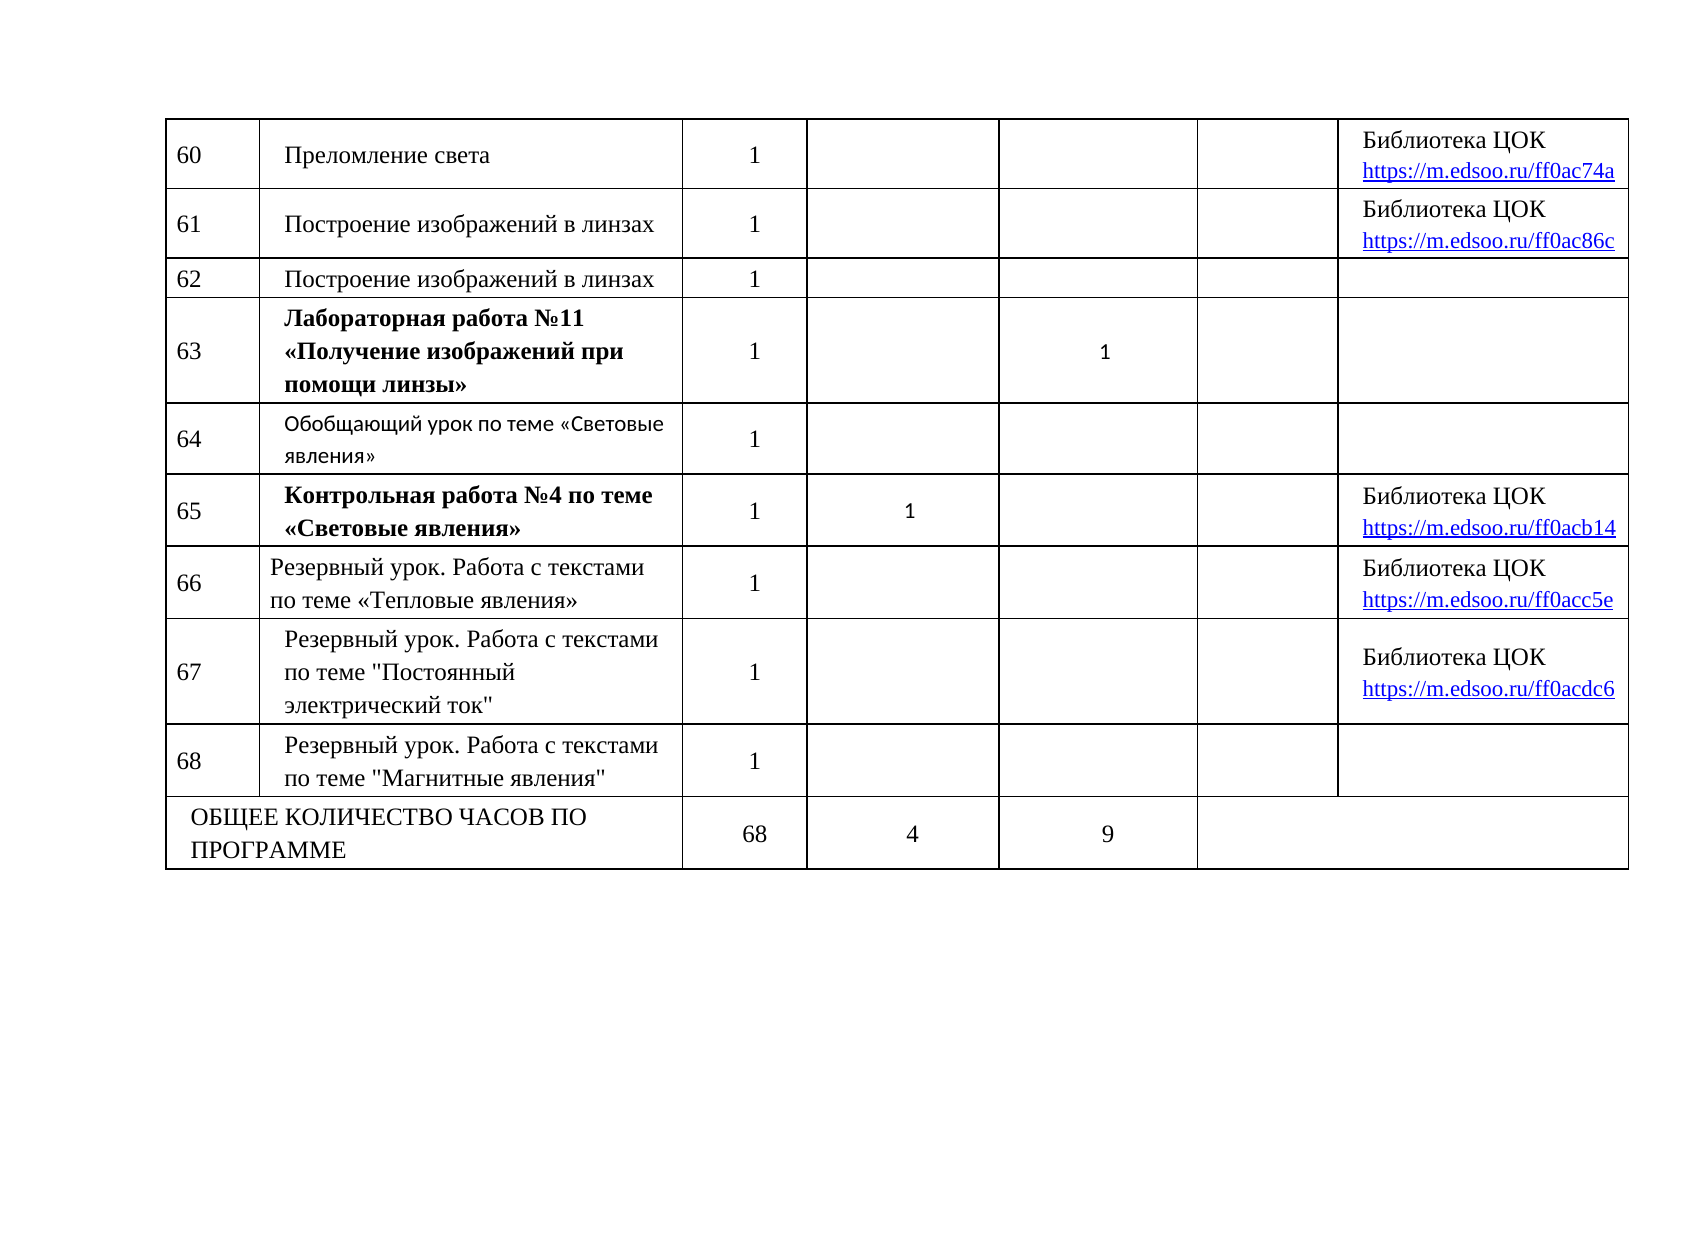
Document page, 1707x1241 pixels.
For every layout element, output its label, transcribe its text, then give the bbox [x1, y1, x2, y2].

table_cell 66 [167, 547, 259, 618]
table_cell [1000, 189, 1197, 257]
table_cell 64 [167, 404, 259, 473]
table_cell [808, 404, 998, 473]
table_cell 1 [683, 404, 806, 473]
table_cell [1198, 120, 1337, 188]
table_cell 68 [167, 725, 259, 796]
table_cell Контрольная работа №4 по теме «Световые явления» [260, 475, 682, 545]
table_cell Библиотека ЦОК https://m.edsoo.ru/ff0ac74a [1339, 120, 1628, 188]
table_cell Лабораторная работа №11 «Получение изображений при помощи линзы» [260, 298, 682, 402]
table_cell [1198, 298, 1337, 402]
table_cell 60 [167, 120, 259, 188]
table_cell Обобщающий урок по теме «Световые явления» [260, 404, 682, 473]
table_cell 62 [167, 259, 259, 297]
table_cell 61 [167, 189, 259, 257]
table_cell [1000, 725, 1197, 796]
table_cell Библиотека ЦОК https://m.edsoo.ru/ff0acdc6 [1339, 619, 1628, 723]
table_cell 1 [1000, 298, 1197, 402]
table_cell [1198, 797, 1628, 868]
table_cell 1 [683, 725, 806, 796]
table_cell 68 [683, 797, 806, 868]
table_cell [1198, 475, 1337, 545]
table_cell [808, 120, 998, 188]
table_cell [808, 619, 998, 723]
table_cell 9 [1000, 797, 1197, 868]
table_cell Резервный урок. Работа с текстами по теме «Тепловые явления» [260, 547, 682, 618]
table_cell [1198, 547, 1337, 618]
table_cell [808, 725, 998, 796]
table_cell [808, 189, 998, 257]
table_cell ОБЩЕЕ КОЛИЧЕСТВО ЧАСОВ ПО ПРОГРАММЕ [167, 797, 682, 868]
table_cell [1339, 259, 1628, 297]
table_cell Резервный урок. Работа с текстами по теме "Постоянный электрический ток" [260, 619, 682, 723]
table_cell [1339, 725, 1628, 796]
table_cell 1 [683, 259, 806, 297]
table_cell [1339, 404, 1628, 473]
table_cell Построение изображений в линзах [260, 189, 682, 257]
table_cell Библиотека ЦОК https://m.edsoo.ru/ff0acb14 [1339, 475, 1628, 545]
table_cell Резервный урок. Работа с текстами по теме "Магнитные явления" [260, 725, 682, 796]
table_cell [1198, 725, 1337, 796]
table_cell 1 [683, 475, 806, 545]
table_cell [1000, 619, 1197, 723]
table_cell 65 [167, 475, 259, 545]
table_cell 1 [683, 547, 806, 618]
table_cell 1 [808, 475, 998, 545]
table_cell [1198, 189, 1337, 257]
table_cell [1198, 619, 1337, 723]
table_cell [1000, 404, 1197, 473]
table_cell Преломление света [260, 120, 682, 188]
table_cell [1198, 404, 1337, 473]
table_cell [1339, 298, 1628, 402]
table_cell 1 [683, 298, 806, 402]
table_cell 63 [167, 298, 259, 402]
table_cell [808, 259, 998, 297]
table_cell [1000, 475, 1197, 545]
table_cell Построение изображений в линзах [260, 259, 682, 297]
table_cell 67 [167, 619, 259, 723]
table_cell 1 [683, 619, 806, 723]
table_cell Библиотека ЦОК https://m.edsoo.ru/ff0ac86c [1339, 189, 1628, 257]
table_cell [808, 547, 998, 618]
table_cell [1000, 547, 1197, 618]
table_cell 1 [683, 120, 806, 188]
table_cell 1 [683, 189, 806, 257]
table_cell 4 [808, 797, 998, 868]
table_cell [1000, 120, 1197, 188]
table_cell [1198, 259, 1337, 297]
table_cell [808, 298, 998, 402]
table_cell [1000, 259, 1197, 297]
table_cell Библиотека ЦОК https://m.edsoo.ru/ff0acc5e [1339, 547, 1628, 618]
